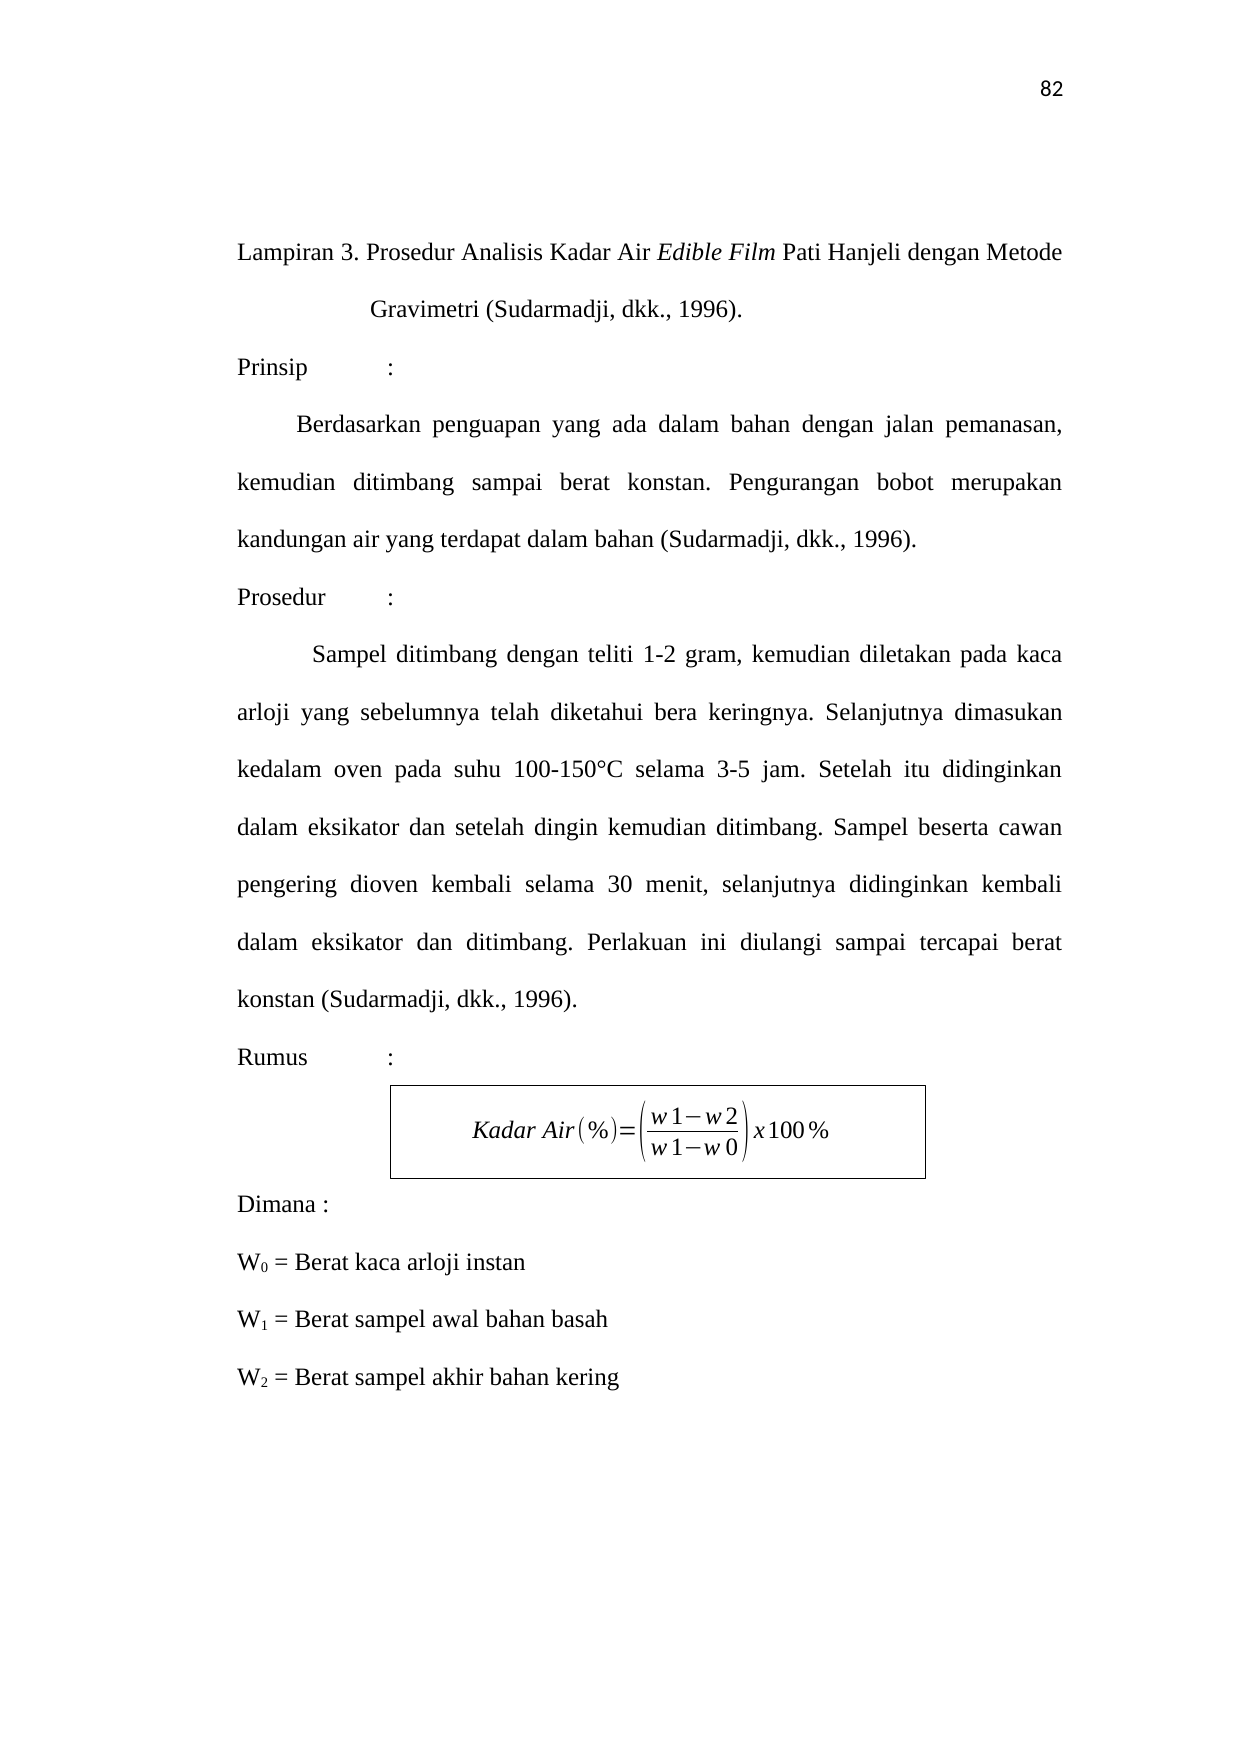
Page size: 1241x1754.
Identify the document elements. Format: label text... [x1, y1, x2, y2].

text Sampel ditimbang dengan teliti 1-2 gram, kemudian diletakan pada kaca arloji yang sebelumnya telah diketahui bera keringnya. Selanjutnya dimasukan kedalam oven pada suhu 100-150°C selama 3-5 jam. Setelah itu didinginkan dalam eksikator dan setelah dingin kemudian ditimbang. Sampel beserta cawan pengering dioven kembali selama 30 menit, selanjutnya didinginkan kembali dalam eksikator dan ditimbang. Perlakuan ini diulangi sampai tercapai berat konstan (Sudarmadji, dkk., 1996). [237, 639, 1063, 1013]
text Dimana : [237, 1189, 1063, 1218]
text W1 = Berat sampel awal bahan basah [237, 1304, 1063, 1333]
subtitle Lampiran 3. Prosedur Analisis Kadar Air Edible Film Pati Hanjeli dengan Metode Gravimetri (Sudarmadji, dkk., 1996). [237, 237, 1063, 323]
text Berdasarkan penguapan yang ada dalam bahan dengan jalan pemanasan, kemudian ditimbang sampai berat konstan. Pengurangan bobot merupakan kandungan air yang terdapat dalam bahan (Sudarmadji, dkk., 1996). [237, 409, 1063, 553]
text W0 = Berat kaca arloji instan [237, 1247, 1063, 1276]
text Prinsip : [237, 352, 1063, 381]
text Rumus : [237, 1042, 1063, 1071]
text Prosedur : [237, 582, 1063, 611]
text W2 = Berat sampel akhir bahan kering [237, 1362, 1063, 1391]
